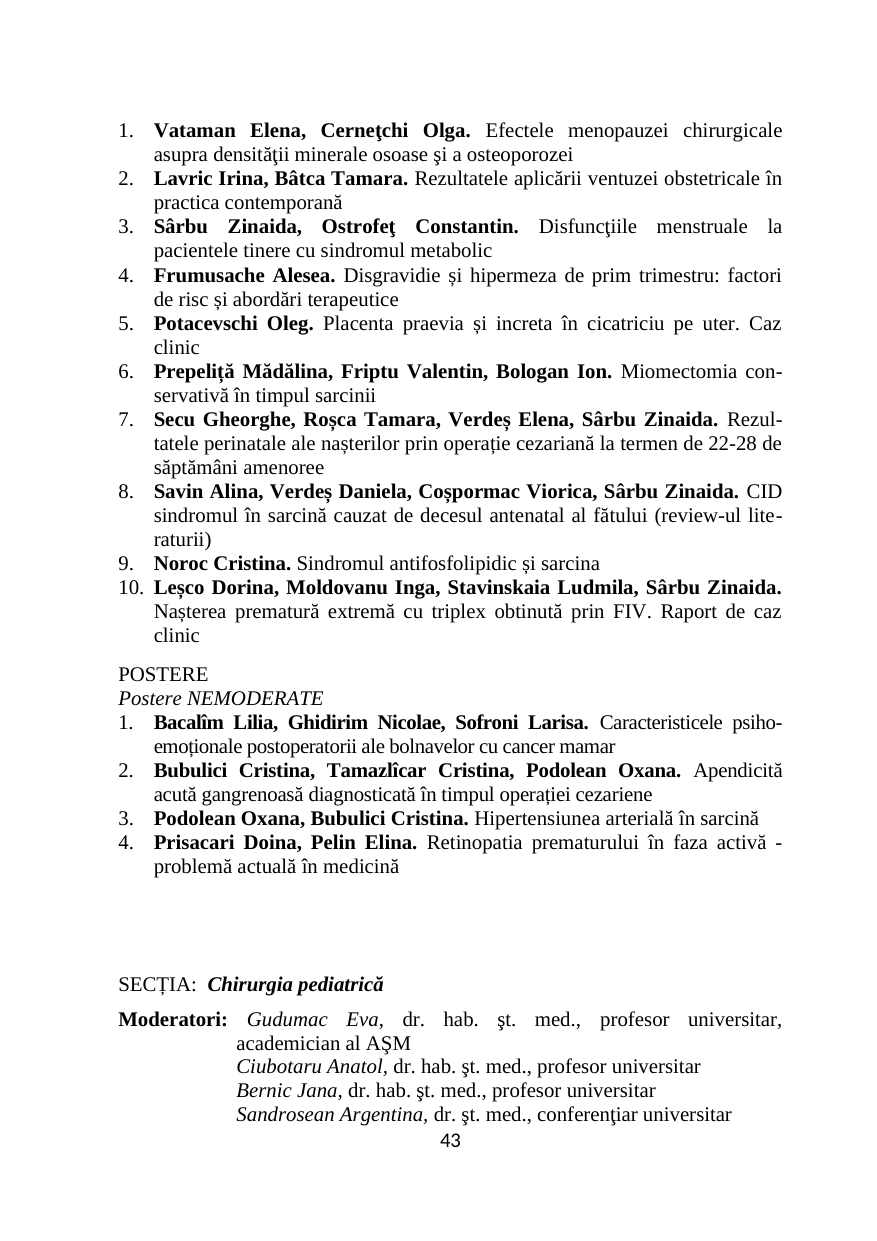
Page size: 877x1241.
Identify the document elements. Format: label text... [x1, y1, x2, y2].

list Lavric Irina, Bâtca Tamara. Rezultatele aplicării ventuzei obstetricale în practica contemporană [118, 166, 782, 214]
list Bubulici Cristina, Tamazlîcar Cristina, Podolean Oxana. Apendicită acută gangrenoasă diagnosticată în timpul operației cezariene [118, 758, 782, 806]
list Sârbu Zinaida, Ostrofeţ Constantin. Disfuncţiile menstruale la pacientele tinere cu sindromul metabolic [118, 214, 782, 262]
text Ciubotaru Anatol, dr. hab. şt. med., profesor universitar [236, 1055, 782, 1079]
list Vataman Elena, Cerneţchi Olga. Efectele menopauzei chirurgicale asupra densităţii minerale osoase şi a osteoporozei [118, 118, 782, 166]
list Leșco Dorina, Moldovanu Inga, Stavinskaia Ludmila, Sârbu Zinaida. Nașterea prematură extremă cu triplex obtinută prin FIV. Raport de caz clinic [118, 575, 782, 647]
list Prepeliță Mădălina, Friptu Valentin, Bologan Ion. Miomectomia conservativă în timpul sarcinii [118, 359, 782, 407]
list POSTERE [118, 662, 782, 686]
list Bacalîm Lilia, Ghidirim Nicolae, Sofroni Larisa. Caracteristicele psiho-emoționale postoperatorii ale bolnavelor cu cancer mamar [118, 710, 782, 758]
text SECȚIA: Chirurgia pediatrică [118, 972, 782, 996]
text Moderatori: Gudumac Eva, dr. hab. şt. med., profesor universitar, academician al AŞM [118, 1008, 782, 1055]
list Secu Gheorghe, Roșca Tamara, Verdeș Elena, Sârbu Zinaida. Rezultatele perinatale ale nașterilor prin operație cezariană la termen de 22-28 de săptămâni amenoree [118, 407, 782, 479]
list Potacevschi Oleg. Placenta praevia și increta în cicatriciu pe uter. Caz clinic [118, 311, 782, 359]
text Sandrosean Argentina, dr. şt. med., conferenţiar universitar [236, 1102, 782, 1126]
text Bernic Jana, dr. hab. şt. med., profesor universitar [236, 1079, 782, 1102]
list Savin Alina, Verdeș Daniela, Coșpormac Viorica, Sârbu Zinaida. CID sindromul în sarcină cauzat de decesul antenatal al fătului (review-ul literaturii) [118, 479, 782, 551]
list Frumusache Alesea. Disgravidie și hipermeza de prim trimestru: factori de risc și abordări terapeutice [118, 262, 782, 311]
list Noroc Cristina. Sindromul antifosfolipidic și sarcina [118, 551, 782, 575]
list Prisacari Doina, Pelin Elina. Retinopatia prematurului în faza activă - problemă actuală în medicină [118, 830, 782, 878]
list Postere NEMODERATE [118, 686, 782, 710]
list Podolean Oxana, Bubulici Cristina. Hipertensiunea arterială în sarcină [118, 806, 782, 830]
